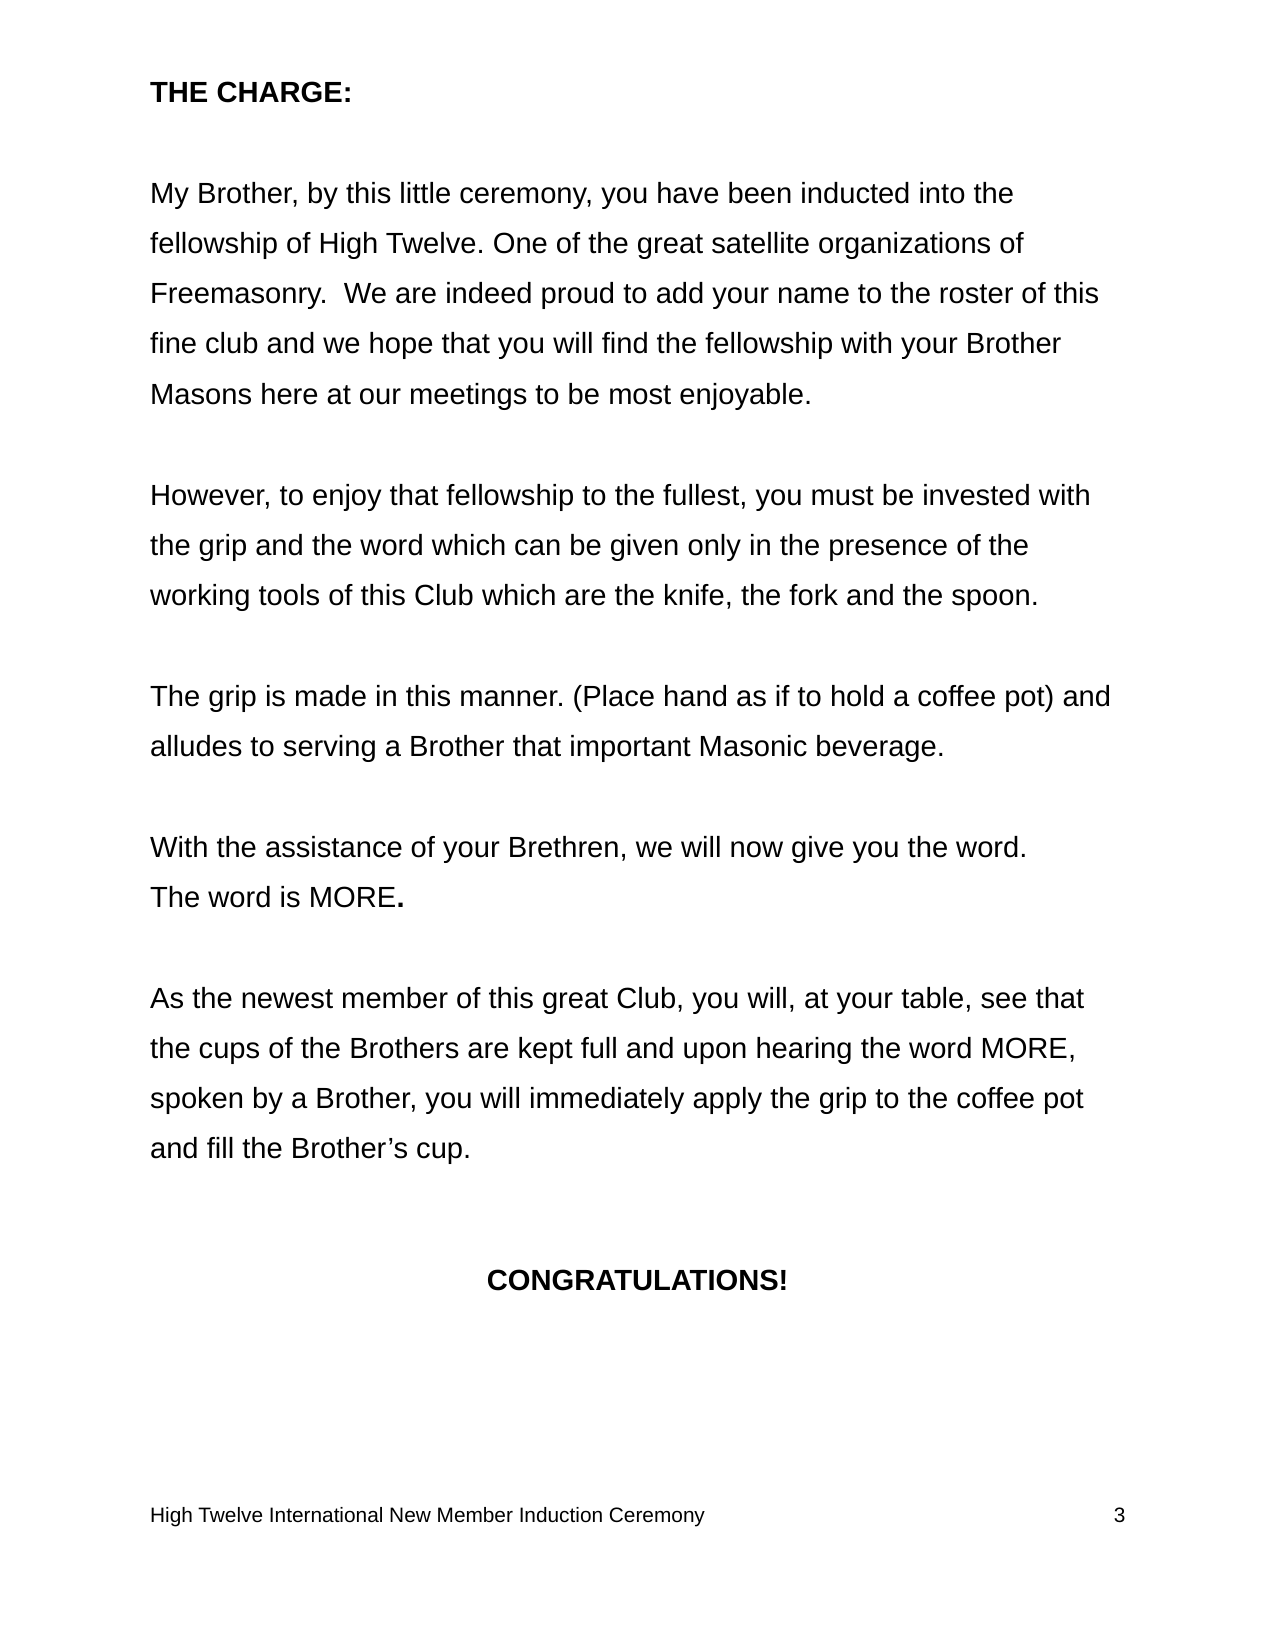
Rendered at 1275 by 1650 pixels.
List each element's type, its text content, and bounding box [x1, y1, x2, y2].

text As the newest member of this great Club, you will, at your table, see that the cups of the Brothers are kept full and upon hearing the word MORE, spoken by a Brother, you will immediately apply the grip to the coffee pot and fill the Brother’s cup. [150, 930, 1125, 1251]
text THE CHARGE: [150, 75, 1125, 108]
text The word is MORE. [150, 880, 1125, 913]
text However, to enjoy that fellowship to the fullest, you must be invested with the grip and the word which can be given only in the presence of the working tools of this Club which are the knife, the fork and the spoon. [150, 477, 1125, 612]
text The grip is made in this manner. (Place hand as if to hold a coffee pot) and alludes to serving a Brother that important Masonic beverage. [150, 679, 1125, 763]
text With the assistance of your Brethren, we will now give you the word. [150, 830, 1125, 863]
text My Brother, by this little ceremony, you have been inducted into the fellowship of High Twelve. One of the great satellite organizations of Freemasonry. We are indeed proud to add your name to the roster of this fine club and we hope that you will find the fellowship with your Brother Masons here at our meetings to be most enjoyable. [150, 176, 1125, 410]
text CONGRATULATIONS! [150, 1263, 1125, 1297]
